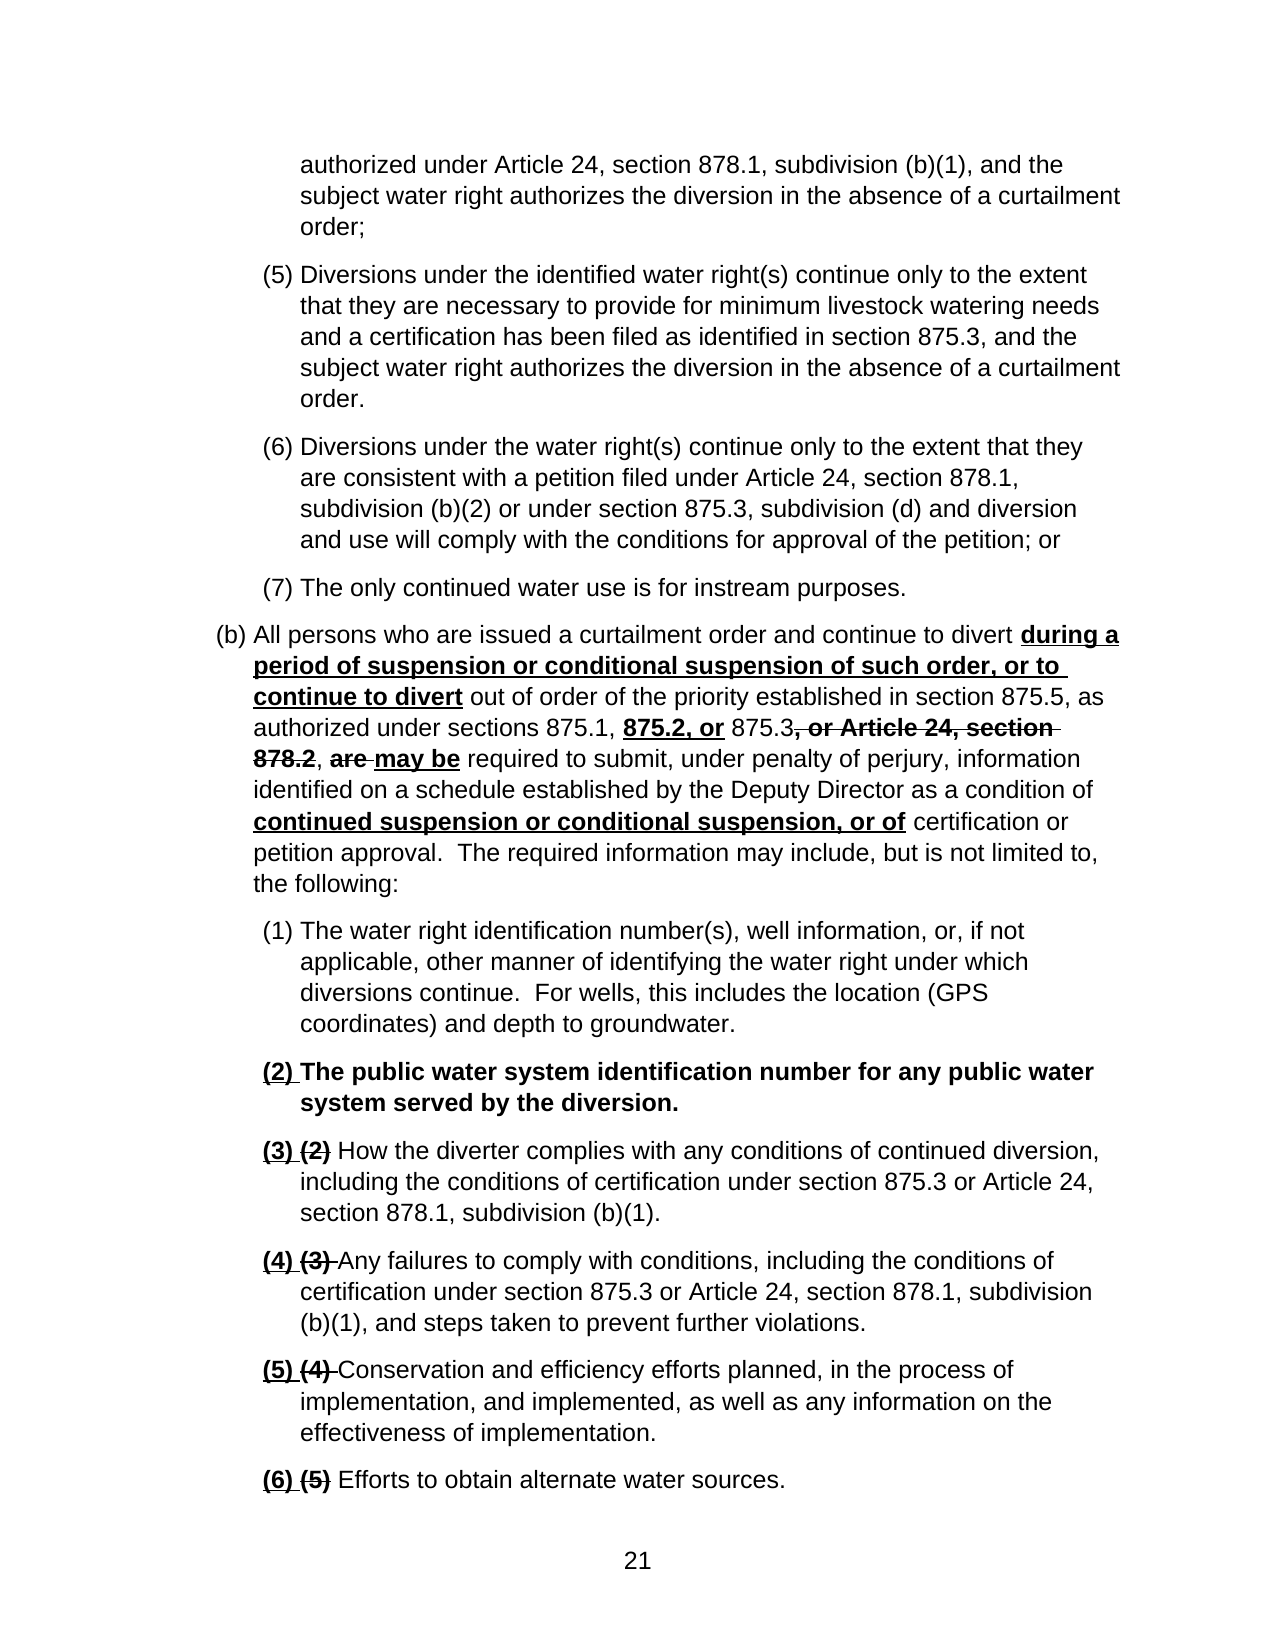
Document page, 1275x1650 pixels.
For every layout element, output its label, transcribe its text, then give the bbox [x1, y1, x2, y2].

list Diversions under the identified water right(s) continue only to the extent that they are necessary to provide for minimum livestock watering needs and a certification has been filed as identified in section 875.3, and the subject water right authorizes the diversion in the absence of a curtailment order. [262, 260, 1125, 413]
list (3) Any failures to comply with conditions, including the conditions of certification under section 875.3 or Article 24, section 878.1, subdivision (b)(1), and steps taken to prevent further violations. [262, 1246, 1125, 1336]
list The public water system identification number for any public water system served by the diversion. [262, 1057, 1125, 1117]
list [262, 150, 1125, 241]
list (4) Conservation and efficiency efforts planned, in the process of implementation, and implemented, as well as any information on the effectiveness of implementation. [262, 1355, 1125, 1446]
list (2) How the diverter complies with any conditions of continued diversion, including the conditions of certification under section 875.3 or Article 24, section 878.1, subdivision (b)(1). [262, 1136, 1125, 1227]
list All persons who are issued a curtailment order and continue to divert during a period of suspension or conditional suspension of such order, or to continue to divert out of order of the priority established in section 875.5, as authorized under sections 875.1, 875.2, or 875.3, or Article 24, section 878.2, are may be required to submit, under penalty of perjury, information identified on a schedule established by the Deputy Director as a condition of continued suspension or conditional suspension, or of certification or petition approval. The required information may include, but is not limited to, the following: [216, 620, 1125, 897]
list The only continued water use is for instream purposes. [262, 572, 1125, 601]
list (5) Efforts to obtain alternate water sources. [262, 1465, 1125, 1494]
list Diversions under the water right(s) continue only to the extent that they are consistent with a petition filed under Article 24, section 878.1, subdivision (b)(2) or under section 875.3, subdivision (d) and diversion and use will comply with the conditions for approval of the petition; or [262, 432, 1125, 553]
list The water right identification number(s), well information, or, if not applicable, other manner of identifying the water right under which diversions continue. For wells, this includes the location (GPS coordinates) and depth to groundwater. [262, 916, 1125, 1038]
